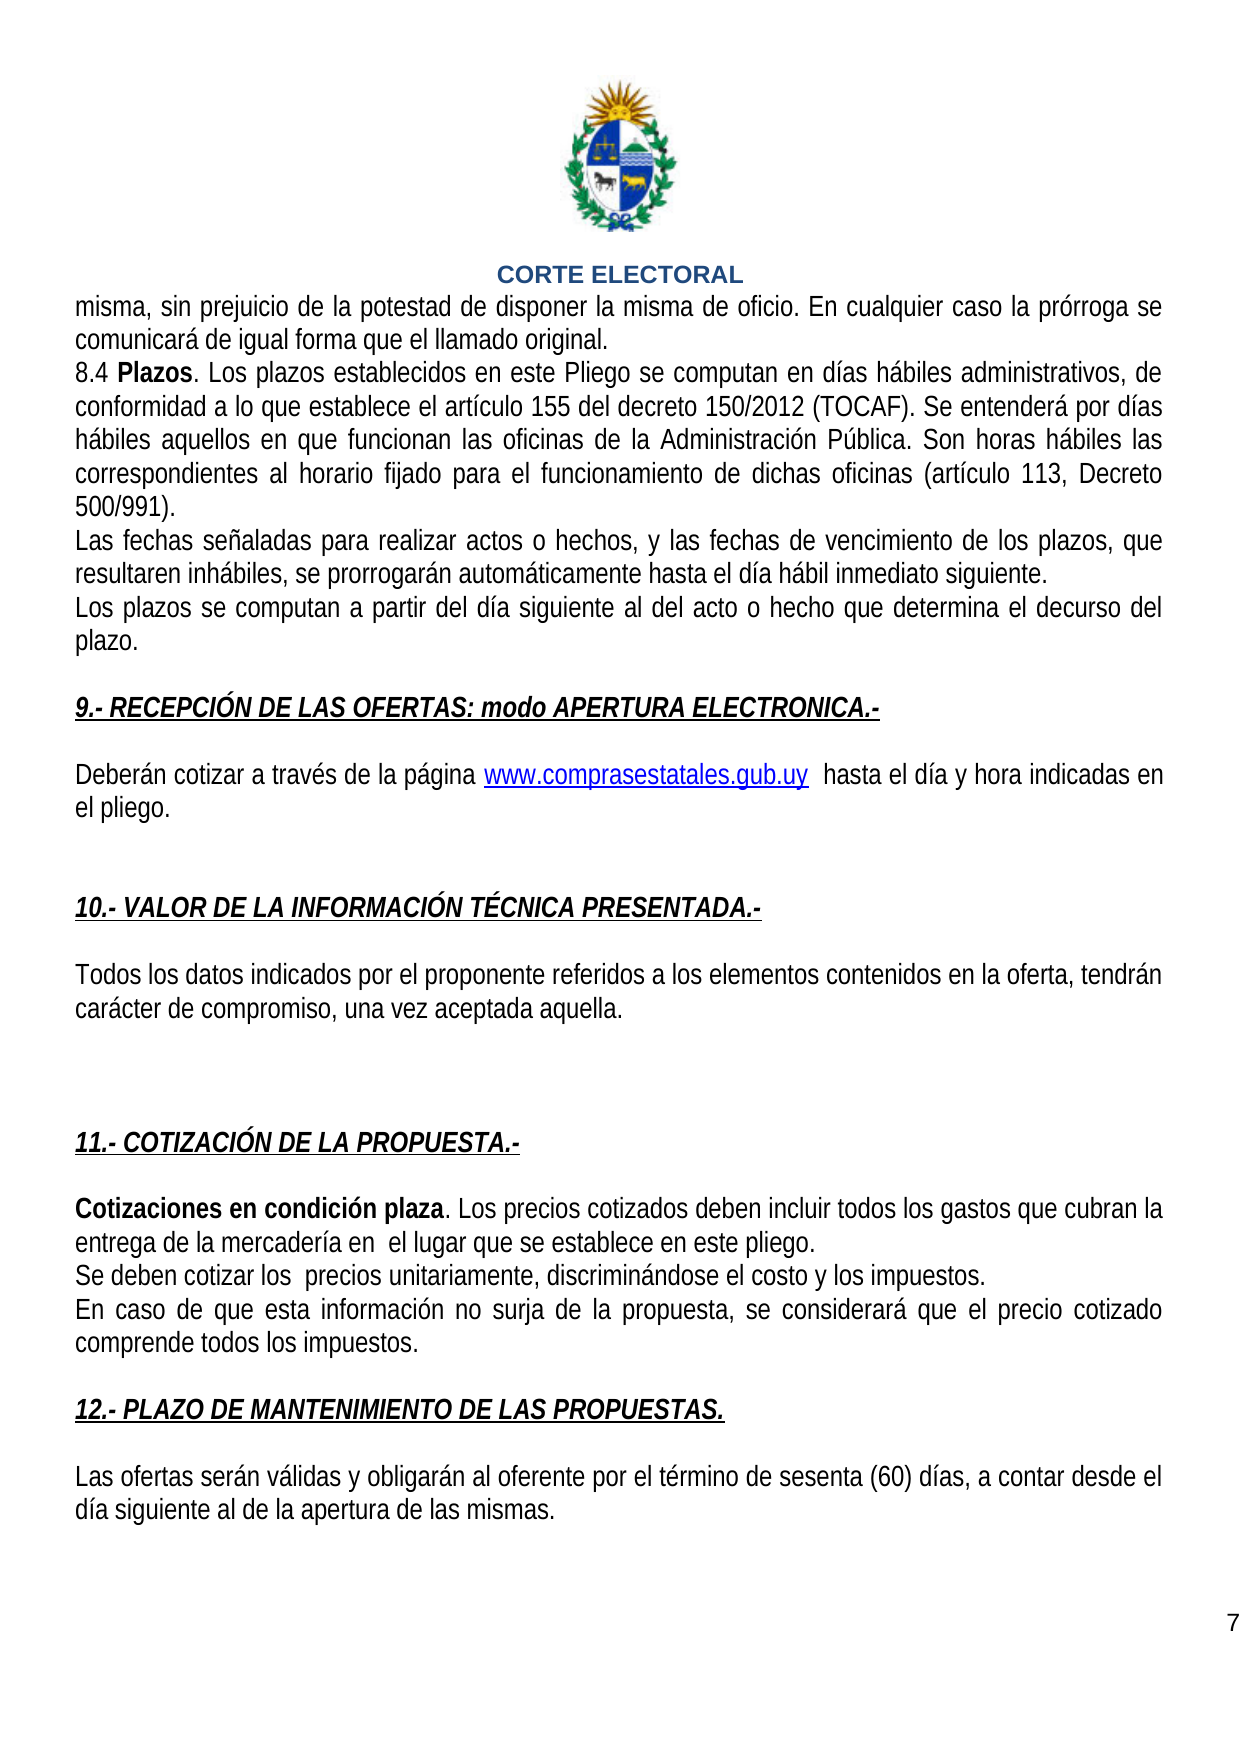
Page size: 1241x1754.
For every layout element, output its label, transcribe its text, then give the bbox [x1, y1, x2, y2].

text Cotizaciones en condición plaza. Los precios cotizados deben incluir todos los gastos que cubran la entrega de la mercadería en el lugar que se establece en este pliego. [75, 1192, 1165, 1258]
text 10.- VALOR DE LA INFORMACIÓN TÉCNICA PRESENTADA.- [75, 891, 1165, 924]
text 12.- PLAZO DE MANTENIMIENTO DE LAS PROPUESTAS. [75, 1392, 1165, 1426]
text Las fechas señaladas para realizar actos o hechos, y las fechas de vencimiento de los plazos, que resultaren inhábiles, se prorrogarán automáticamente hasta el día hábil inmediato siguiente. [75, 523, 1165, 590]
text 8.4 Plazos. Los plazos establecidos en este Pliego se computan en días hábiles administrativos, de conformidad a lo que establece el artículo 155 del decreto 150/2012 (TOCAF). Se entenderá por días hábiles aquellos en que funcionan las oficinas de la Administración Pública. Son horas hábiles las correspondientes al horario fijado para el funcionamiento de dichas oficinas (artículo 113, Decreto 500/991). [75, 356, 1165, 523]
text Todos los datos indicados por el proponente referidos a los elementos contenidos en la oferta, tendrán carácter de compromiso, una vez aceptada aquella. [75, 957, 1165, 1024]
text Deberán cotizar a través de la página www.comprasestatales.gub.uy hasta el día y hora indicadas en el pliego. [75, 757, 1165, 824]
text Las ofertas serán válidas y obligarán al oferente por el término de sesenta (60) días, a contar desde el día siguiente al de la apertura de las mismas. [75, 1459, 1165, 1526]
text Los plazos se computan a partir del día siguiente al del acto o hecho que determina el decurso del plazo. [75, 590, 1165, 657]
text 9.- RECEPCIÓN DE LAS OFERTAS: modo APERTURA ELECTRONICA.- [75, 690, 1165, 723]
text 11.- COTIZACIÓN DE LA PROPUESTA.- [75, 1125, 1165, 1158]
text En caso de que esta información no surja de la propuesta, se considerará que el precio cotizado comprende todos los impuestos. [75, 1292, 1165, 1359]
text Se deben cotizar los precios unitariamente, discriminándose el costo y los impuestos. [75, 1258, 1165, 1292]
picture [560, 75, 681, 232]
